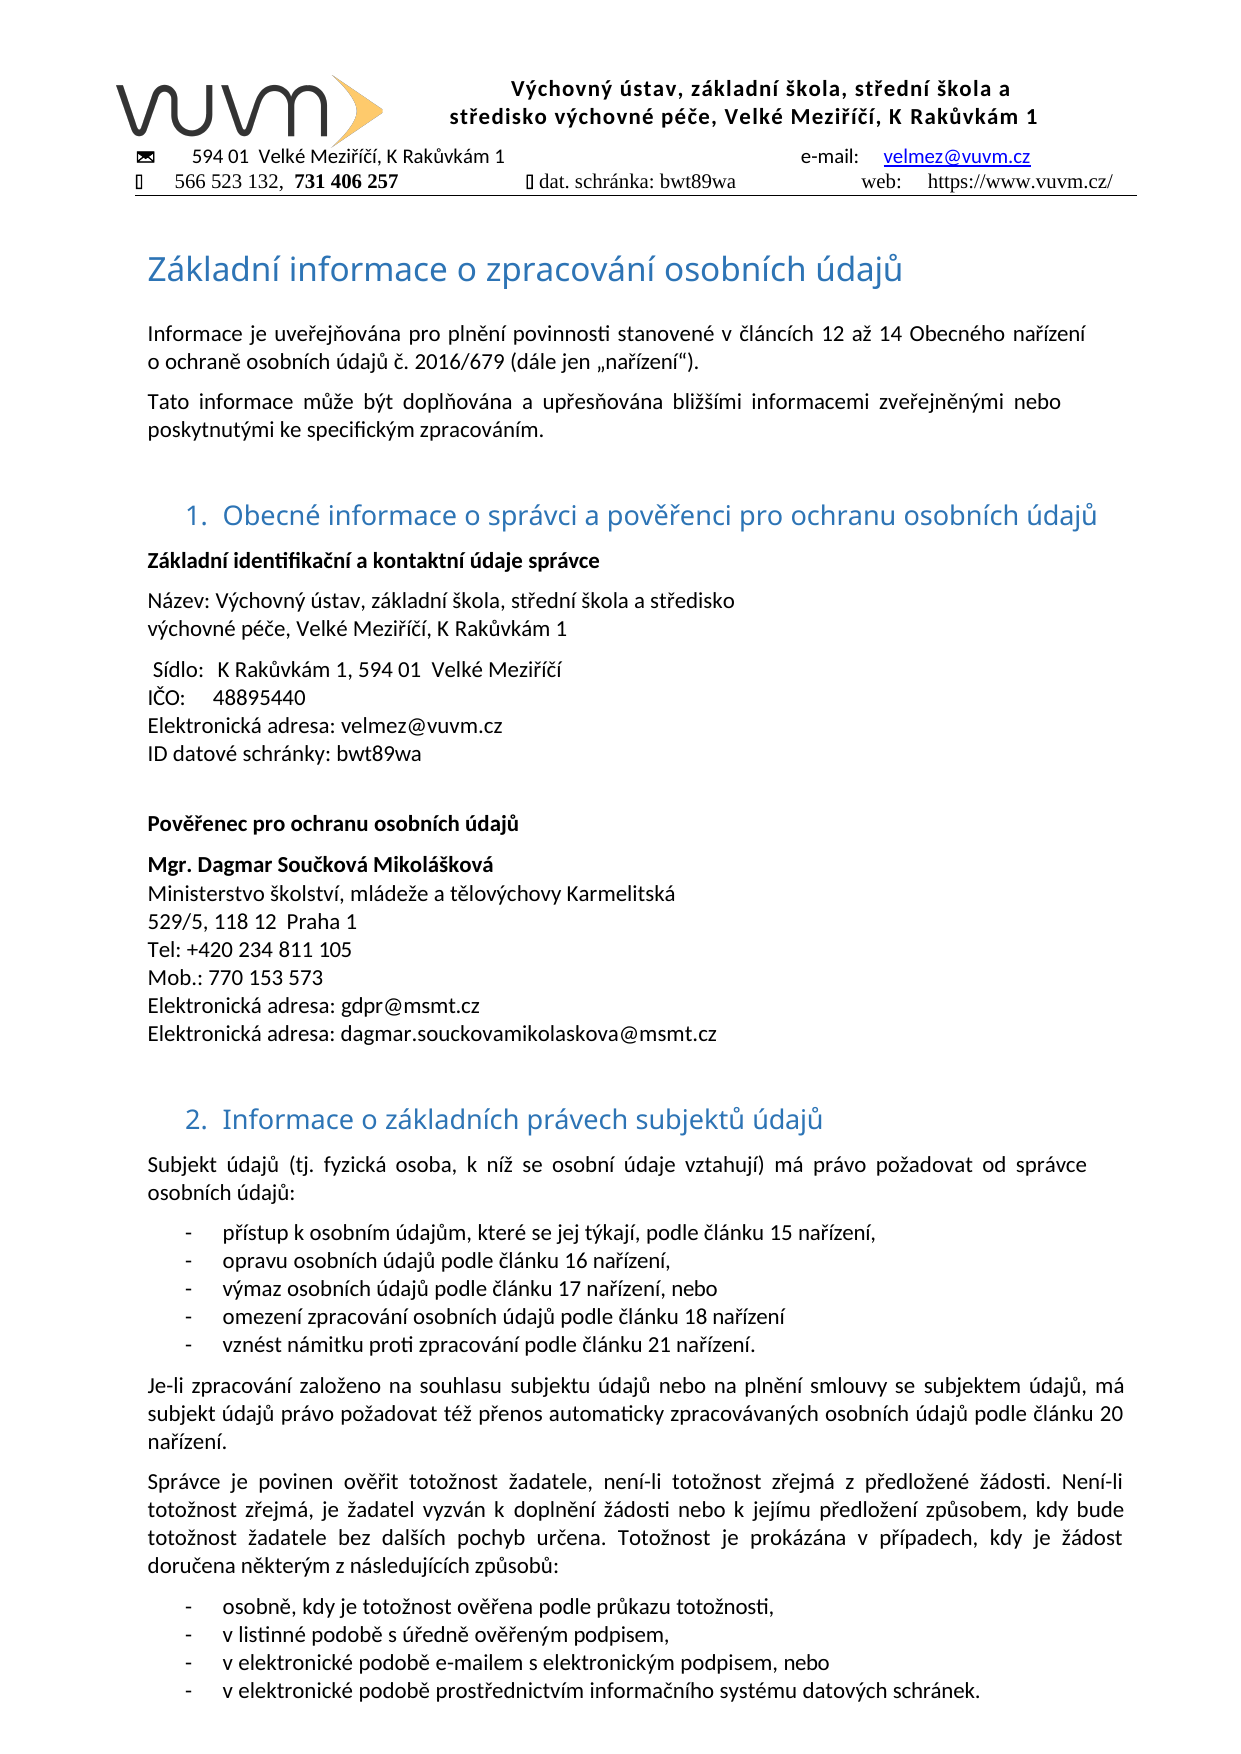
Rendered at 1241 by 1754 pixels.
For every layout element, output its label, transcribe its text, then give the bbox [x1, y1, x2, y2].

text Elektronická adresa: velmez@vuvm.cz [147, 711, 1137, 739]
list v elektronické podobě e-mailem s elektronickým podpisem, nebo [185, 1648, 1137, 1676]
text IČO: 48895440 [147, 683, 1137, 711]
text Tel: +420 234 811 105 [147, 935, 1137, 963]
text ID datové schránky: bwt89wa [147, 739, 1137, 767]
list opravu osobních údajů podle článku 16 nařízení, [185, 1246, 1137, 1274]
text Ministerstvo školství, mládeže a tělovýchovy Karmelitská 529/5, 118 12 Praha 1 [147, 879, 696, 935]
list omezení zpracování osobních údajů podle článku 18 nařízení [185, 1302, 1137, 1330]
subtitle Pověřenec pro ochranu osobních údajů [147, 807, 747, 837]
text Tato informace může být doplňována a upřesňována bližšími informacemi zveřejněnými nebo poskytnutými ke specifickým zpracováním. [147, 387, 1137, 443]
list přístup k osobním údajům, které se jej týkají, podle článku 15 nařízení, [185, 1218, 1137, 1246]
list výmaz osobních údajů podle článku 17 nařízení, nebo [185, 1274, 1137, 1302]
subtitle Obecné informace o správci a pověřenci pro ochranu osobních údajů [185, 497, 1137, 534]
subtitle Informace o základních právech subjektů údajů [185, 1100, 1137, 1137]
text Informace je uveřejňována pro plnění povinnosti stanovené v článcích 12 až 14 Obecného nařízení [147, 319, 1137, 347]
picture [116, 75, 383, 148]
title Základní informace o zpracování osobních údajů [147, 246, 1137, 291]
text Elektronická adresa: gdpr@msmt.cz [147, 991, 1137, 1019]
text Sídlo: K Rakůvkám 1, 594 01 Velké Meziříčí [147, 655, 747, 683]
subtitle Mgr. Dagmar Součková Mikolášková [147, 849, 747, 878]
text Je-li zpracování založeno na souhlasu subjektu údajů nebo na plnění smlouvy se subjektem údajů, má subjekt údajů právo požadovat též přenos automaticky zpracovávaných osobních údajů podle článku 20 nařízení. [147, 1371, 1125, 1455]
text Správce je povinen ověřit totožnost žadatele, není-li totožnost zřejmá z předložené žádosti. Není-li totožnost zřejmá, je žadatel vyzván k doplnění žádosti nebo k jejímu předložení způsobem, kdy bude totožnost žadatele bez dalších pochyb určena. Totožnost je prokázána v případech, kdy je žádost doručena některým z následujících způsobů: [147, 1467, 1125, 1579]
list osobně, kdy je totožnost ověřena podle průkazu totožnosti, [185, 1592, 1137, 1620]
text o ochraně osobních údajů č. 2016/679 (dále jen „nařízení“). [147, 347, 1137, 375]
text Mob.: 770 153 573 [147, 963, 1137, 991]
subtitle Základní identifikační a kontaktní údaje správce [147, 546, 1137, 574]
list v elektronické podobě prostřednictvím informačního systému datových schránek. [185, 1676, 1137, 1704]
list vznést námitku proti zpracování podle článku 21 nařízení. [185, 1330, 1137, 1358]
text Elektronická adresa: dagmar.souckovamikolaskova@msmt.cz [147, 1019, 1137, 1047]
list v listinné podobě s úředně ověřeným podpisem, [185, 1620, 1137, 1648]
text Subjekt údajů (tj. fyzická osoba, k níž se osobní údaje vztahují) má právo požadovat od správce osobních údajů: [147, 1150, 1137, 1206]
text Název: Výchovný ústav, základní škola, střední škola a středisko výchovné péče, Velké Meziříčí, K Rakůvkám 1 [147, 587, 747, 643]
